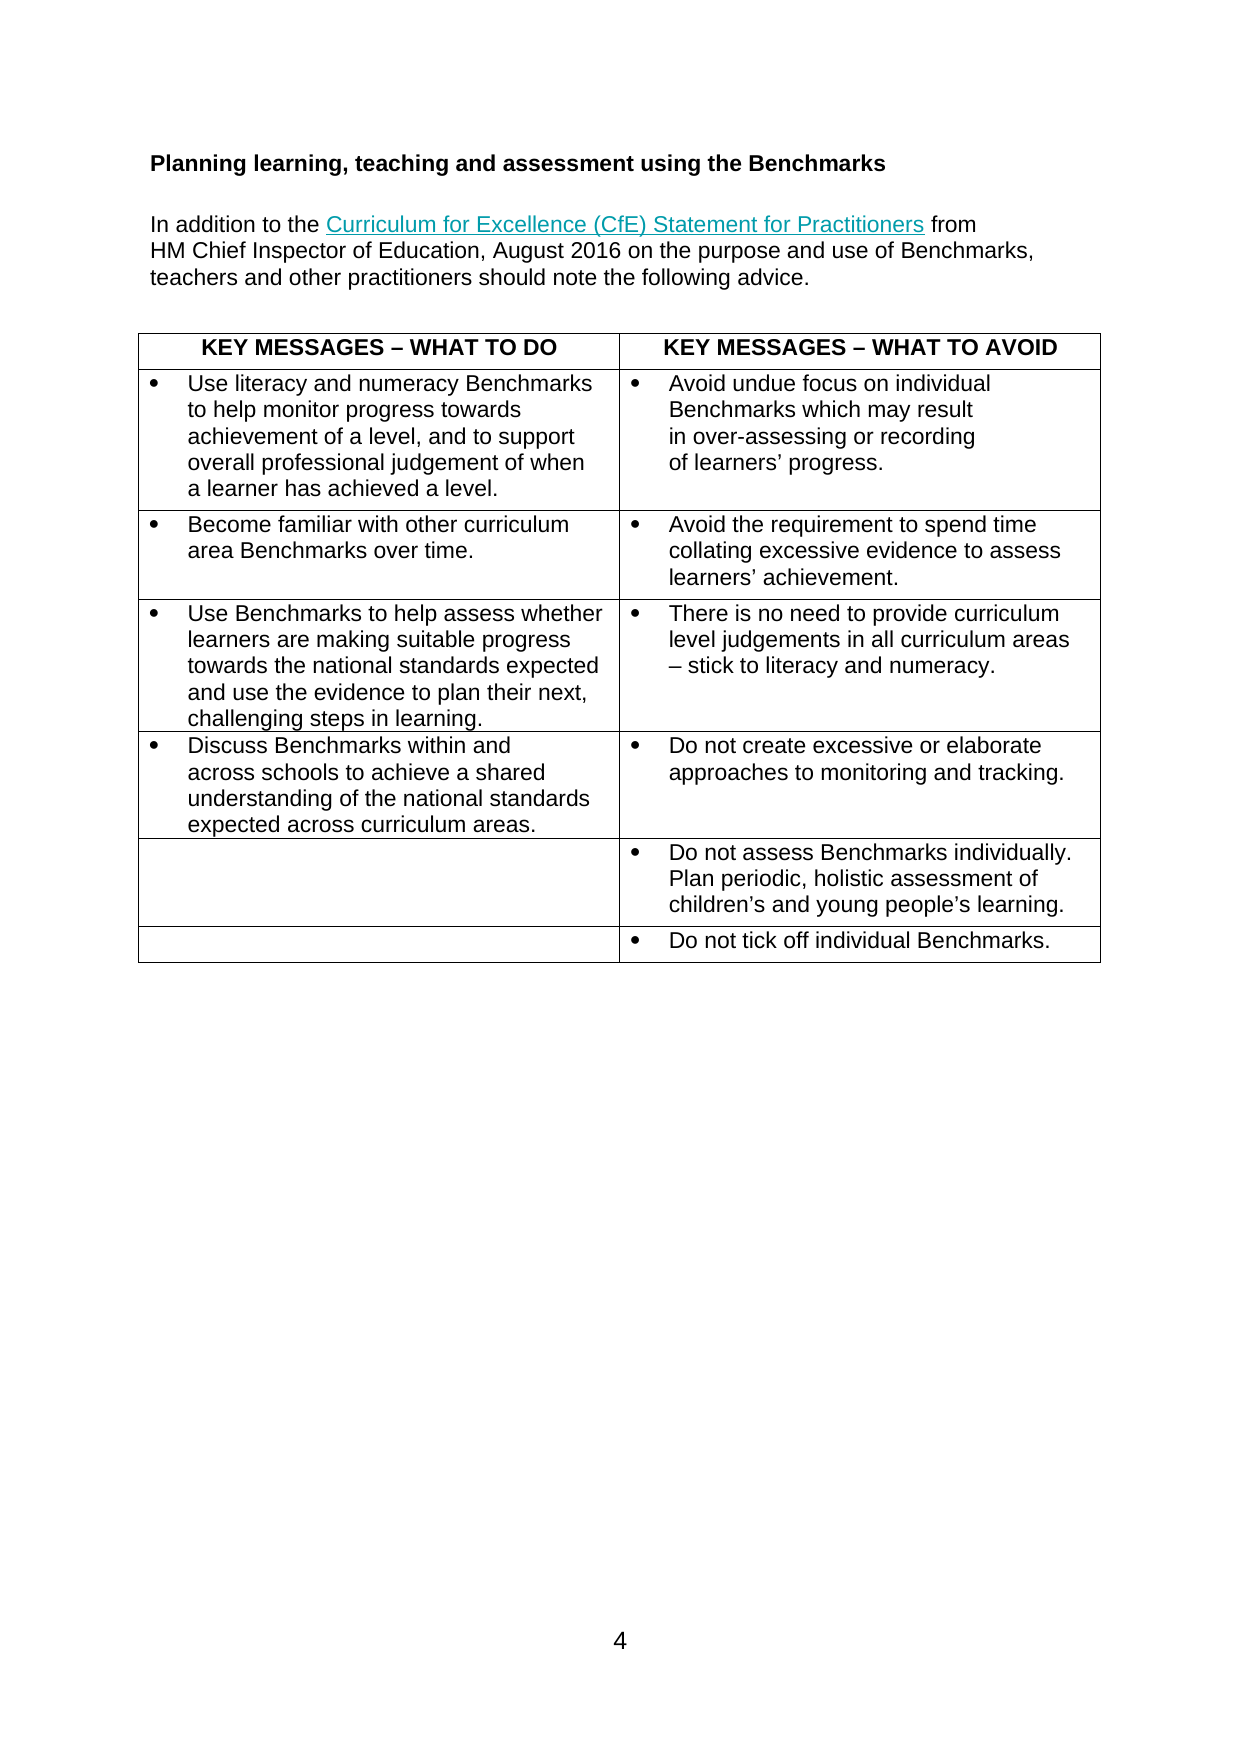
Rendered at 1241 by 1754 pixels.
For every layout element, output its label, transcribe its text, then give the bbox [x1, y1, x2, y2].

table_cell [139, 839, 619, 926]
table_cell Avoid the requirement to spend time collating excessive evidence to assess learners’ achievement. [620, 511, 1100, 598]
table_header KEY MESSAGES – WHAT TO AVOID [620, 334, 1100, 369]
text In addition to the from HM Chief Inspector of Education, August 2016 on the purpose and use of Benchmarks, teachers and other practitioners should note the following advice. [150, 211, 1078, 290]
table_cell Become familiar with other curriculum area Benchmarks over time. [139, 511, 619, 598]
text Planning learning, teaching and assessment using the Benchmarks [150, 150, 1090, 176]
table_cell [139, 927, 619, 962]
table_cell Do not tick off individual Benchmarks. [620, 927, 1100, 962]
table_cell Use Benchmarks to help assess whether learners are making suitable progress towards the national standards expected and use the evidence to plan their next, challenging steps in learning. [139, 600, 619, 731]
table_cell Discuss Benchmarks within and across schools to achieve a shared understanding of the national standards expected across curriculum areas. [139, 732, 619, 838]
table_cell There is no need to provide curriculum level judgements in all curriculum areas – stick to literacy and numeracy. [620, 600, 1100, 731]
table_cell Use literacy and numeracy Benchmarks to help monitor progress towards achievement of a level, and to support overall professional judgement of when a learner has achieved a level. [139, 370, 619, 510]
table_cell Avoid undue focus on individual Benchmarks which may result in over-assessing or recording of learners’ progress. [620, 370, 1100, 510]
table_cell Do not assess Benchmarks individually. Plan periodic, holistic assessment of children’s and young people’s learning. [620, 839, 1100, 926]
table_header KEY MESSAGES – WHAT TO DO [139, 334, 619, 369]
table_cell Do not create excessive or elaborate approaches to monitoring and tracking. [620, 732, 1100, 838]
